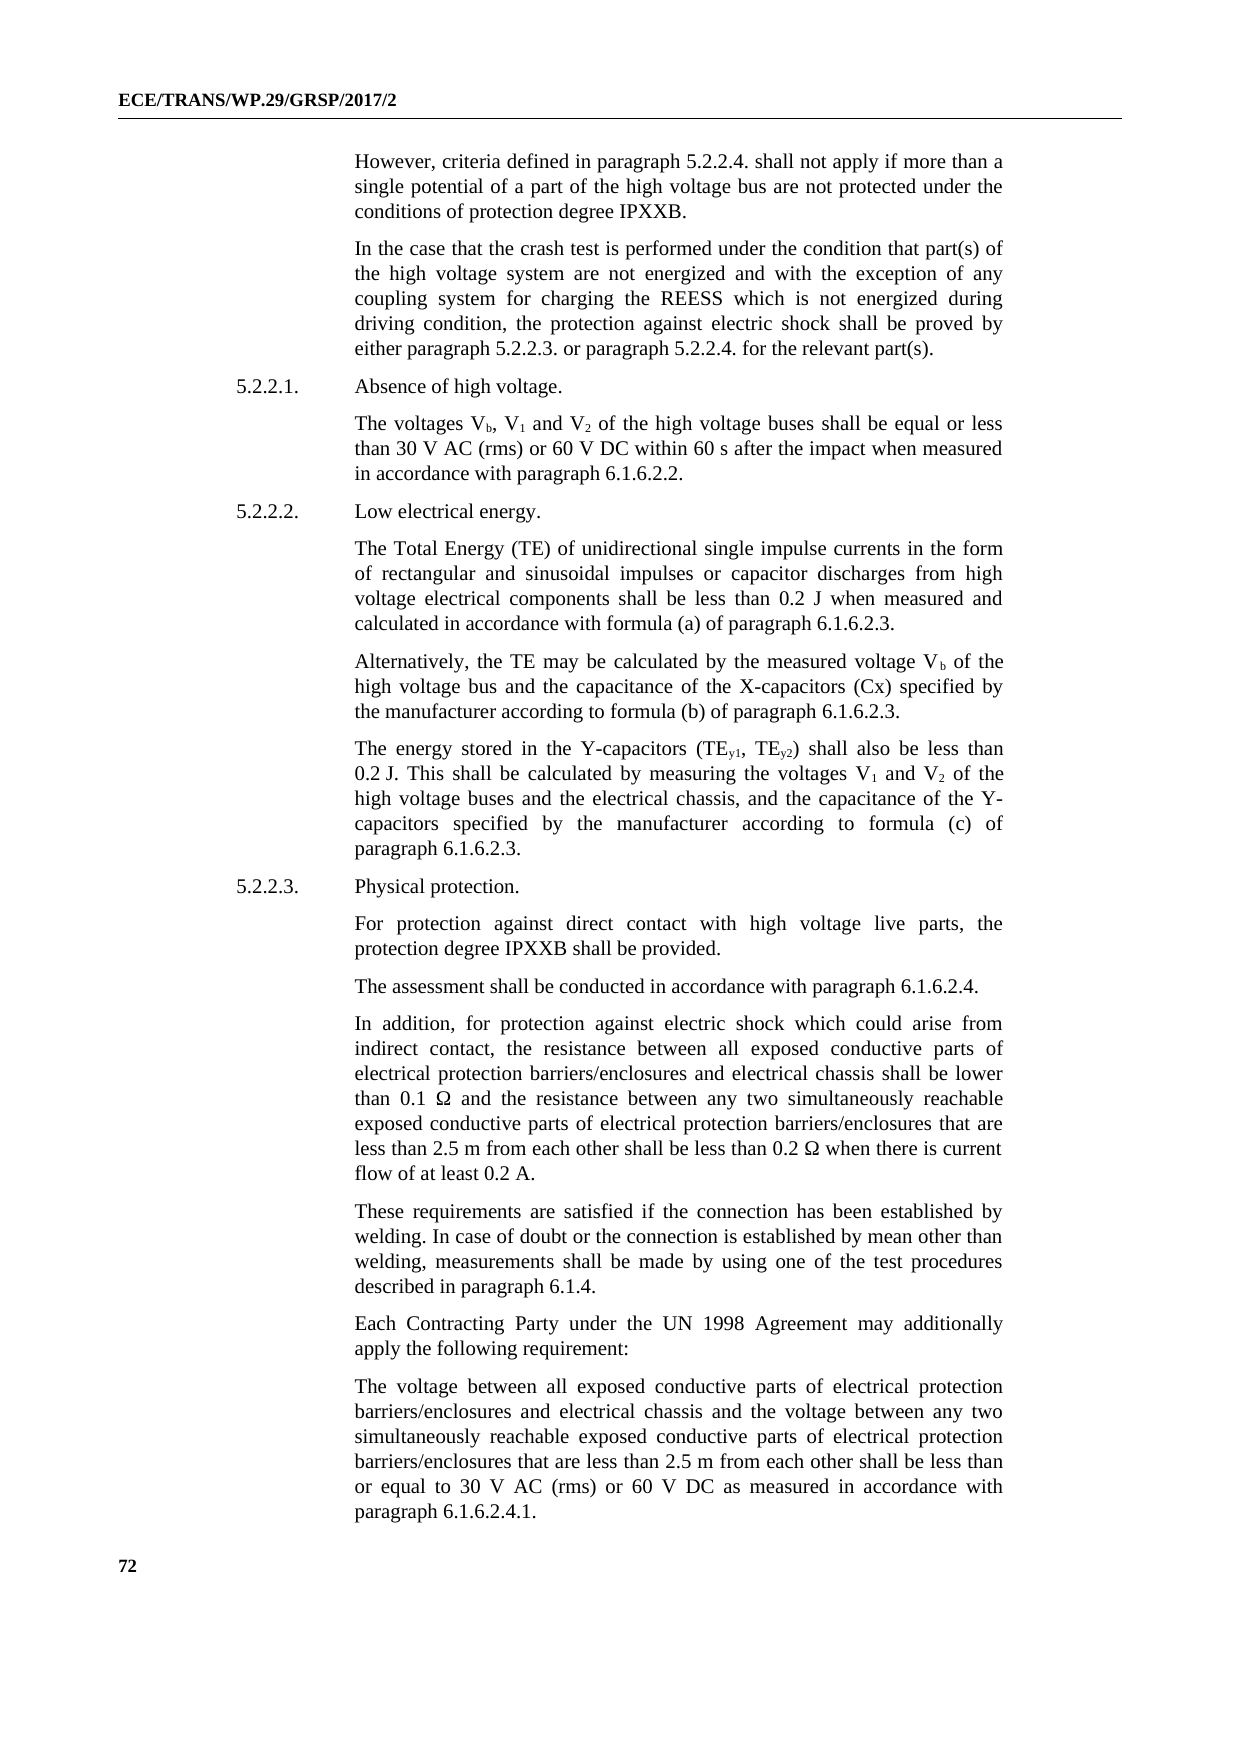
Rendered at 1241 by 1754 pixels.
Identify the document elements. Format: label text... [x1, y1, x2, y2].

text In the case that the crash test is performed under the condition that part(s) of the high voltage system are not energized and with the exception of any coupling system for charging the REESS which is not energized during driving condition, the protection against electric shock shall be proved by either paragraph 5.2.2.3. or paragraph 5.2.2.4. for the relevant part(s). [236, 235, 1004, 360]
text These requirements are satisfied if the connection has been established by welding. In case of doubt or the connection is established by mean other than welding, measurements shall be made by using one of the test procedures described in paragraph 6.1.4. [236, 1198, 1004, 1298]
text However, criteria defined in paragraph 5.2.2.4. shall not apply if more than a single potential of a part of the high voltage bus are not protected under the conditions of protection degree IPXXB. [236, 148, 1004, 223]
text The voltages Vb, V1 and V2 of the high voltage buses shall be equal or less than 30 V AC (rms) or 60 V DC within 60 s after the impact when measured in accordance with paragraph 6.1.6.2.2. [236, 410, 1004, 485]
text 5.2.2.3. Physical protection. [236, 873, 1004, 898]
text The voltage between all exposed conductive parts of electrical protection barriers/enclosures and electrical chassis and the voltage between any two simultaneously reachable exposed conductive parts of electrical protection barriers/enclosures that are less than 2.5 m from each other shall be less than or equal to 30 V AC (rms) or 60 V DC as measured in accordance with paragraph 6.1.6.2.4.1. [236, 1373, 1004, 1523]
text The assessment shall be conducted in accordance with paragraph 6.1.6.2.4. [236, 973, 1004, 998]
text The Total Energy (TE) of unidirectional single impulse currents in the form of rectangular and sinusoidal impulses or capacitor discharges from high voltage electrical components shall be less than 0.2 J when measured and calculated in accordance with formula (a) of paragraph 6.1.6.2.3. [236, 535, 1004, 635]
text 5.2.2.2. Low electrical energy. [236, 498, 1004, 523]
text The energy stored in the Y-capacitors (TEy1, TEy2) shall also be less than 0.2 J. This shall be calculated by measuring the voltages V1 and V2 of the high voltage buses and the electrical chassis, and the capacitance of the Y-capacitors specified by the manufacturer according to formula (c) of paragraph 6.1.6.2.3. [236, 735, 1004, 860]
text Each Contracting Party under the UN 1998 Agreement may additionally apply the following requirement: [236, 1310, 1004, 1360]
text 5.2.2.1. Absence of high voltage. [236, 373, 1004, 398]
text In addition, for protection against electric shock which could arise from indirect contact, the resistance between all exposed conductive parts of electrical protection barriers/enclosures and electrical chassis shall be lower than 0.1 Ω and the resistance between any two simultaneously reachable exposed conductive parts of electrical protection barriers/enclosures that are less than 2.5 m from each other shall be less than 0.2 Ω when there is current flow of at least 0.2 A. [236, 1010, 1004, 1185]
text For protection against direct contact with high voltage live parts, the protection degree IPXXB shall be provided. [236, 910, 1004, 960]
text Alternatively, the TE may be calculated by the measured voltage Vb of the high voltage bus and the capacitance of the X-capacitors (Cx) specified by the manufacturer according to formula (b) of paragraph 6.1.6.2.3. [236, 648, 1004, 723]
